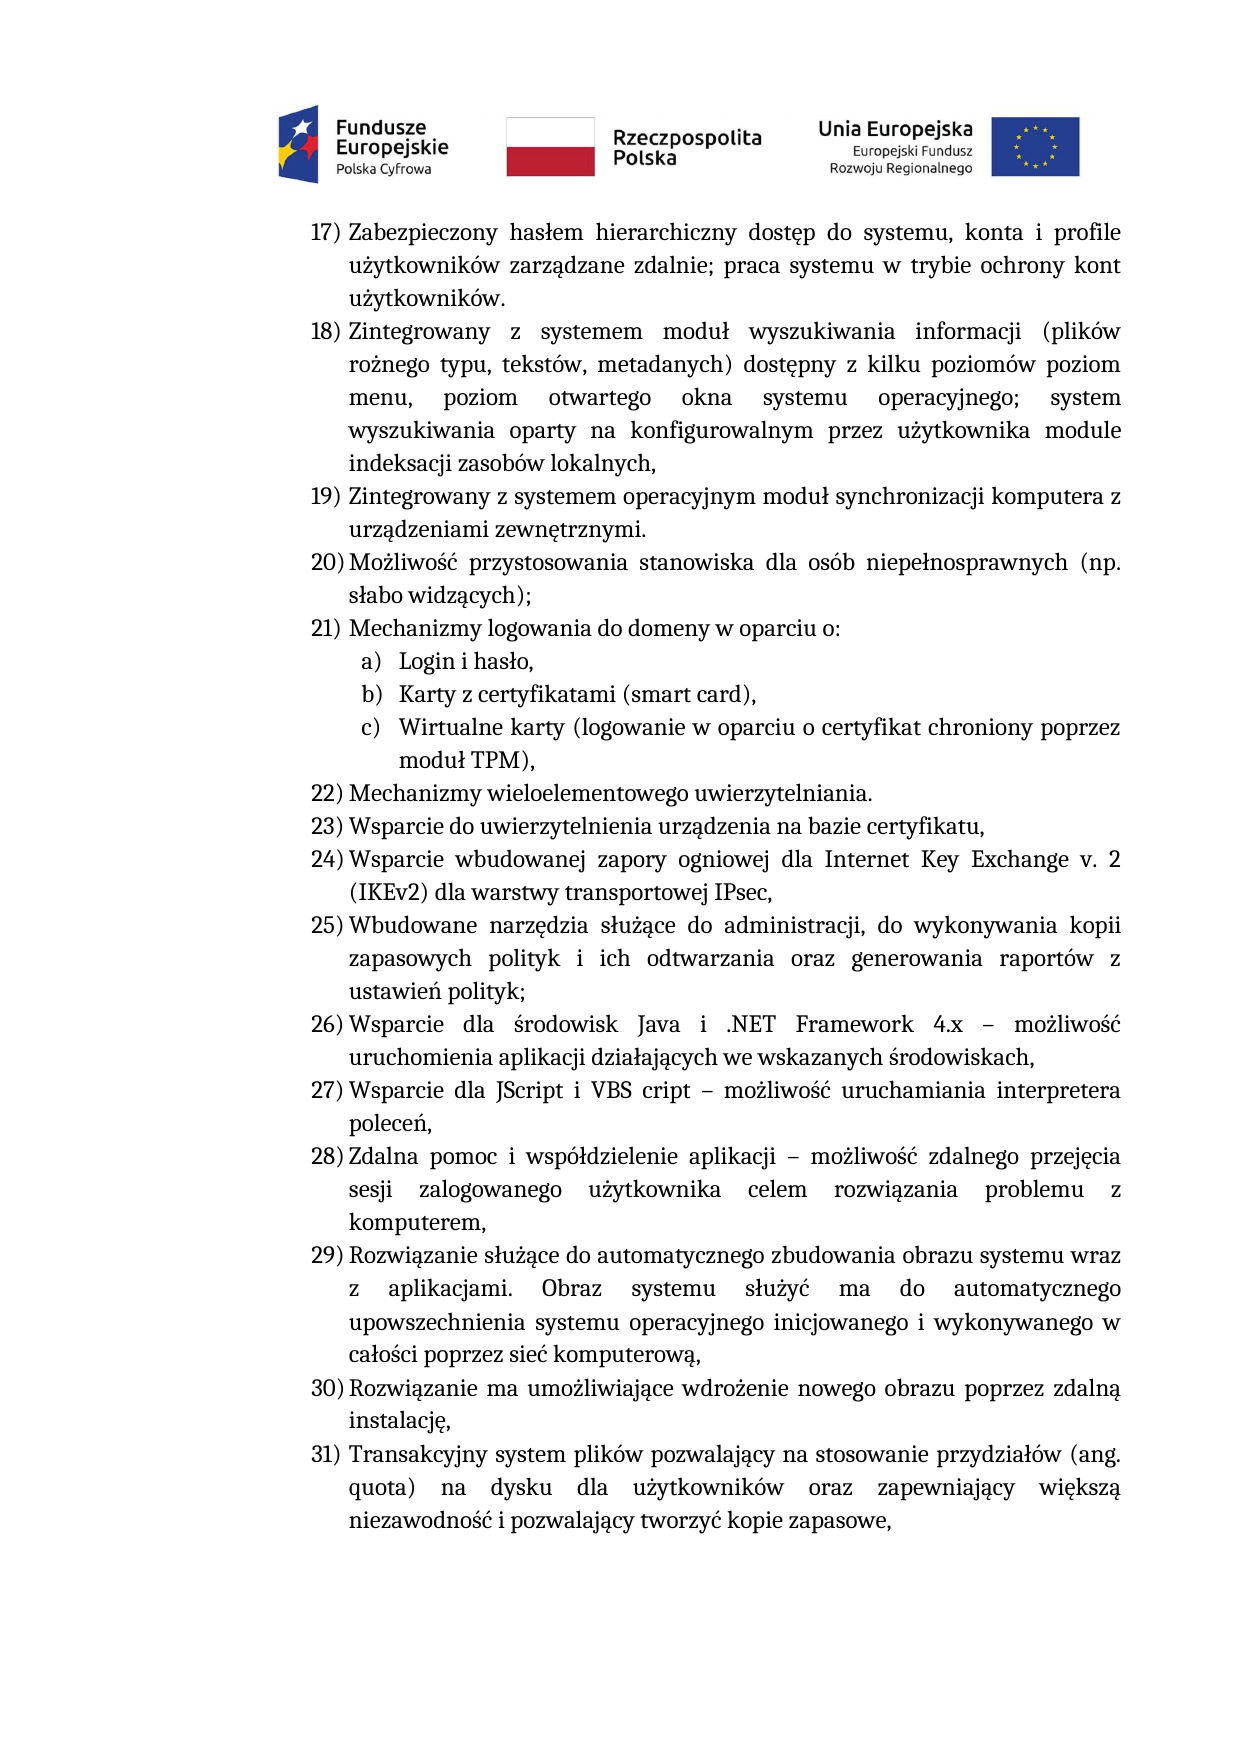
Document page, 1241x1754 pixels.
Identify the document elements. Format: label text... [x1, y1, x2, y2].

list Mechanizmy wieloelementowego uwierzytelniania. [311, 779, 1122, 808]
list Rozwiązanie służące do automatycznego zbudowania obrazu systemu wraz z aplikacjami. Obraz systemu służyć ma do automatycznego upowszechnienia systemu operacyjnego inicjowanego i wykonywanego w całości poprzez sieć komputerową, [311, 1241, 1122, 1369]
list Transakcyjny system plików pozwalający na stosowanie przydziałów (ang. quota) na dysku dla użytkowników oraz zapewniający większą niezawodność i pozwalający tworzyć kopie zapasowe, [311, 1439, 1122, 1534]
list Rozwiązanie ma umożliwiające wdrożenie nowego obrazu poprzez zdalną instalację, [311, 1373, 1122, 1435]
list Mechanizmy logowania do domeny w oparciu o: [311, 614, 1122, 643]
list Zintegrowany z systemem operacyjnym moduł synchronizacji komputera z urządzeniami zewnętrznymi. [311, 482, 1122, 544]
list Wsparcie dla środowisk Java i .NET Framework 4.x – możliwość uruchomienia aplikacji działających we wskazanych środowiskach, [311, 1010, 1122, 1072]
list Wirtualne karty (logowanie w oparciu o certyfikat chroniony poprzez moduł TPM), [361, 713, 1122, 775]
picture [251, 73, 1107, 214]
list Zabezpieczony hasłem hierarchiczny dostęp do systemu, konta i profile użytkowników zarządzane zdalnie; praca systemu w trybie ochrony kont użytkowników. [311, 218, 1122, 312]
list Wsparcie do uwierzytelnienia urządzenia na bazie certyfikatu, [311, 812, 1122, 841]
list Wsparcie wbudowanej zapory ogniowej dla Internet Key Exchange v. 2 (IKEv2) dla warstwy transportowej IPsec, [311, 845, 1122, 907]
list Zintegrowany z systemem moduł wyszukiwania informacji (plików rożnego typu, tekstów, metadanych) dostępny z kilku poziomów poziom menu, poziom otwartego okna systemu operacyjnego; system wyszukiwania oparty na konfigurowalnym przez użytkownika module indeksacji zasobów lokalnych, [311, 317, 1122, 478]
list Zdalna pomoc i współdzielenie aplikacji – możliwość zdalnego przejęcia sesji zalogowanego użytkownika celem rozwiązania problemu z komputerem, [311, 1142, 1122, 1237]
list Wsparcie dla JScript i VBS cript – możliwość uruchamiania interpretera poleceń, [311, 1076, 1122, 1138]
list Wbudowane narzędzia służące do administracji, do wykonywania kopii zapasowych polityk i ich odtwarzania oraz generowania raportów z ustawień polityk; [311, 911, 1122, 1006]
list Karty z certyfikatami (smart card), [361, 680, 1122, 709]
list Login i hasło, [361, 647, 1122, 676]
list Możliwość przystosowania stanowiska dla osób niepełnosprawnych (np. słabo widzących); [311, 548, 1122, 610]
